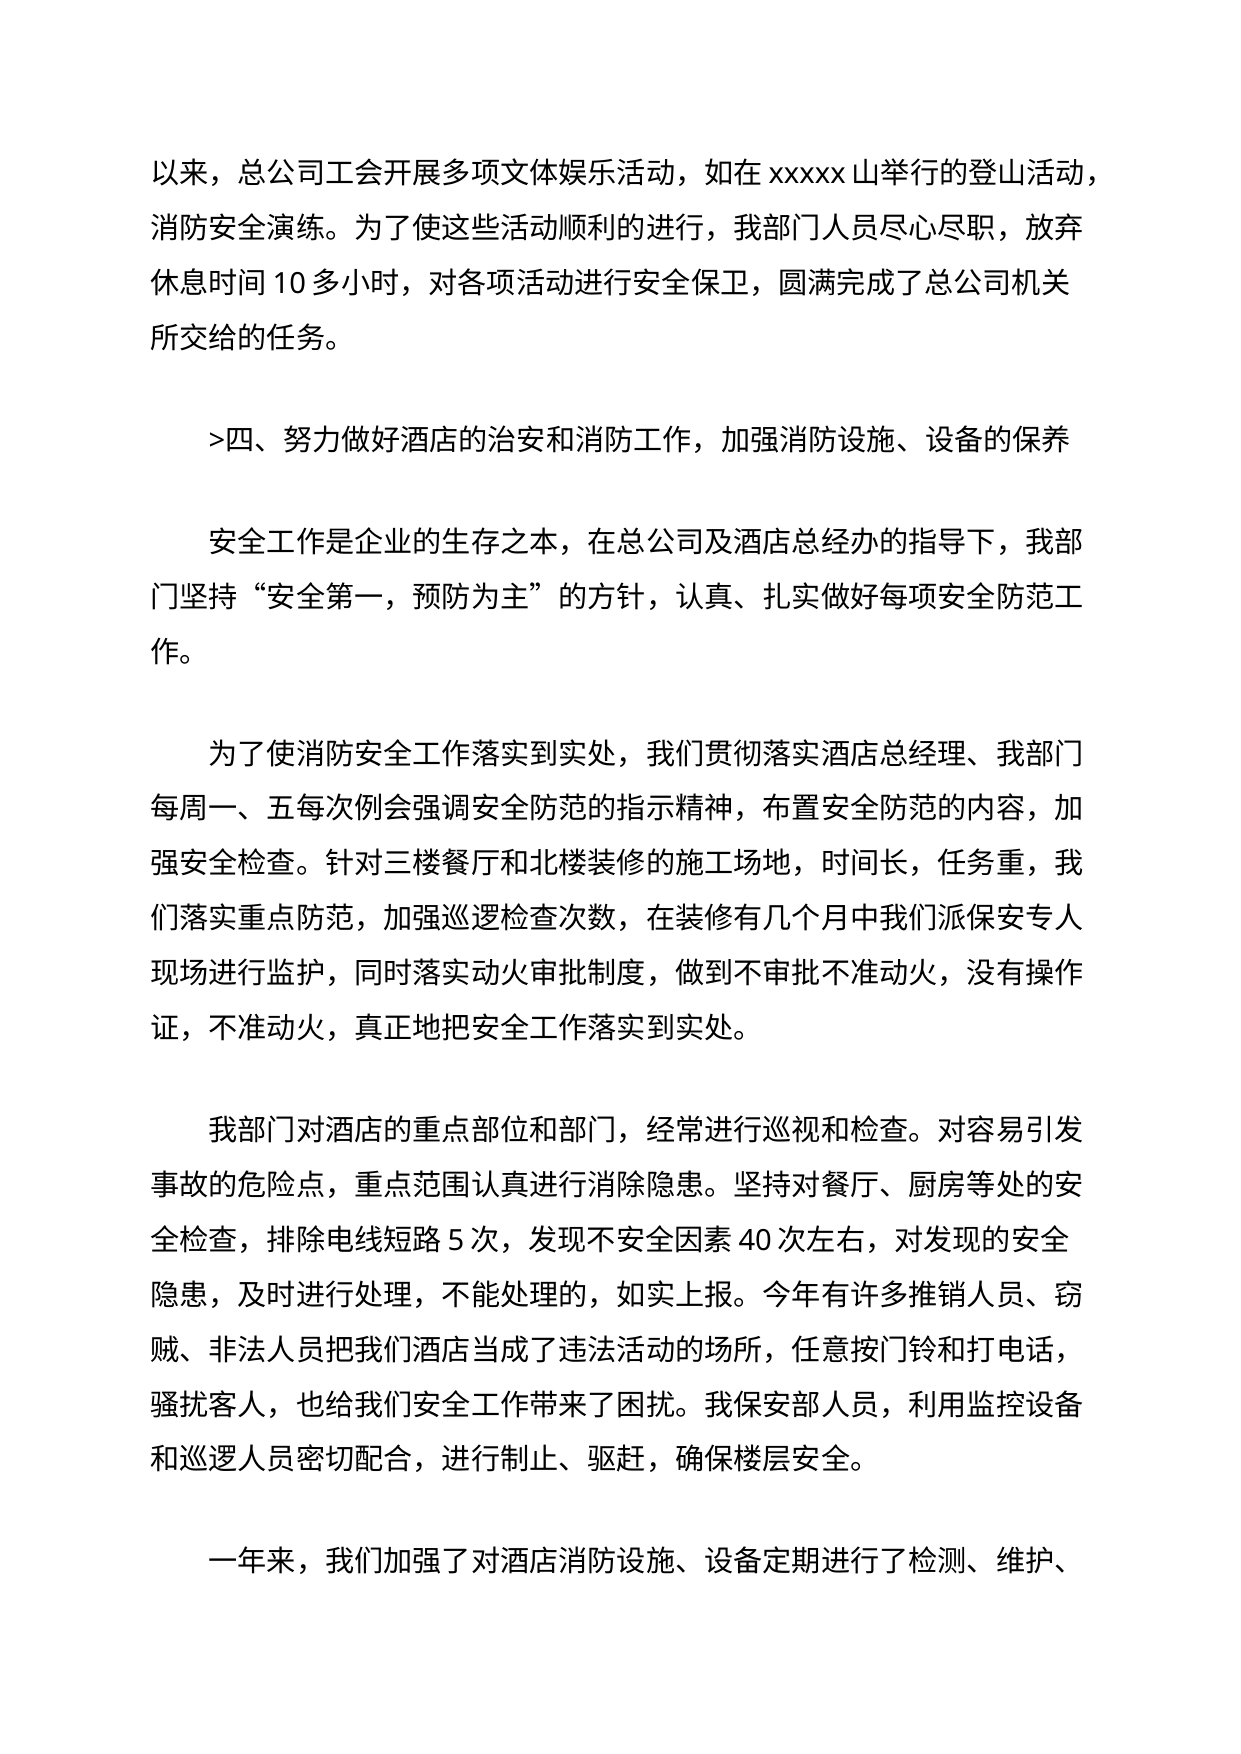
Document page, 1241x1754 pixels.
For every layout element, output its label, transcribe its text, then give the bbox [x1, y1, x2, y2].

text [150, 1538, 1090, 1580]
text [150, 150, 1090, 357]
text 安全工作是企业的生存之本，在总公司及酒店总经办的指导下，我部门坚持“安全第一，预防为主”的方针，认真、扎实做好每项安全防范工作。 [150, 519, 1090, 671]
text >四、努力做好酒店的治安和消防工作，加强消防设施、设备的保养 [150, 417, 1090, 459]
text 我部门对酒店的重点部位和部门，经常进行巡视和检查。对容易引发事故的危险点，重点范围认真进行消除隐患。坚持对餐厅、厨房等处的安全检查，排除电线短路5次，发现不安全因素40次左右，对发现的安全隐患，及时进行处理，不能处理的，如实上报。今年有许多推销人员、窃贼、非法人员把我们酒店当成了违法活动的场所，任意按门铃和打电话，骚扰客人，也给我们安全工作带来了困扰。我保安部人员，利用监控设备和巡逻人员密切配合，进行制止、驱赶，确保楼层安全。 [150, 1106, 1090, 1478]
text 为了使消防安全工作落实到实处，我们贯彻落实酒店总经理、我部门每周一、五每次例会强调安全防范的指示精神，布置安全防范的内容，加强安全检查。针对三楼餐厅和北楼装修的施工场地，时间长，任务重，我们落实重点防范，加强巡逻检查次数，在装修有几个月中我们派保安专人现场进行监护，同时落实动火审批制度，做到不审批不准动火，没有操作证，不准动火，真正地把安全工作落实到实处。 [150, 730, 1090, 1047]
